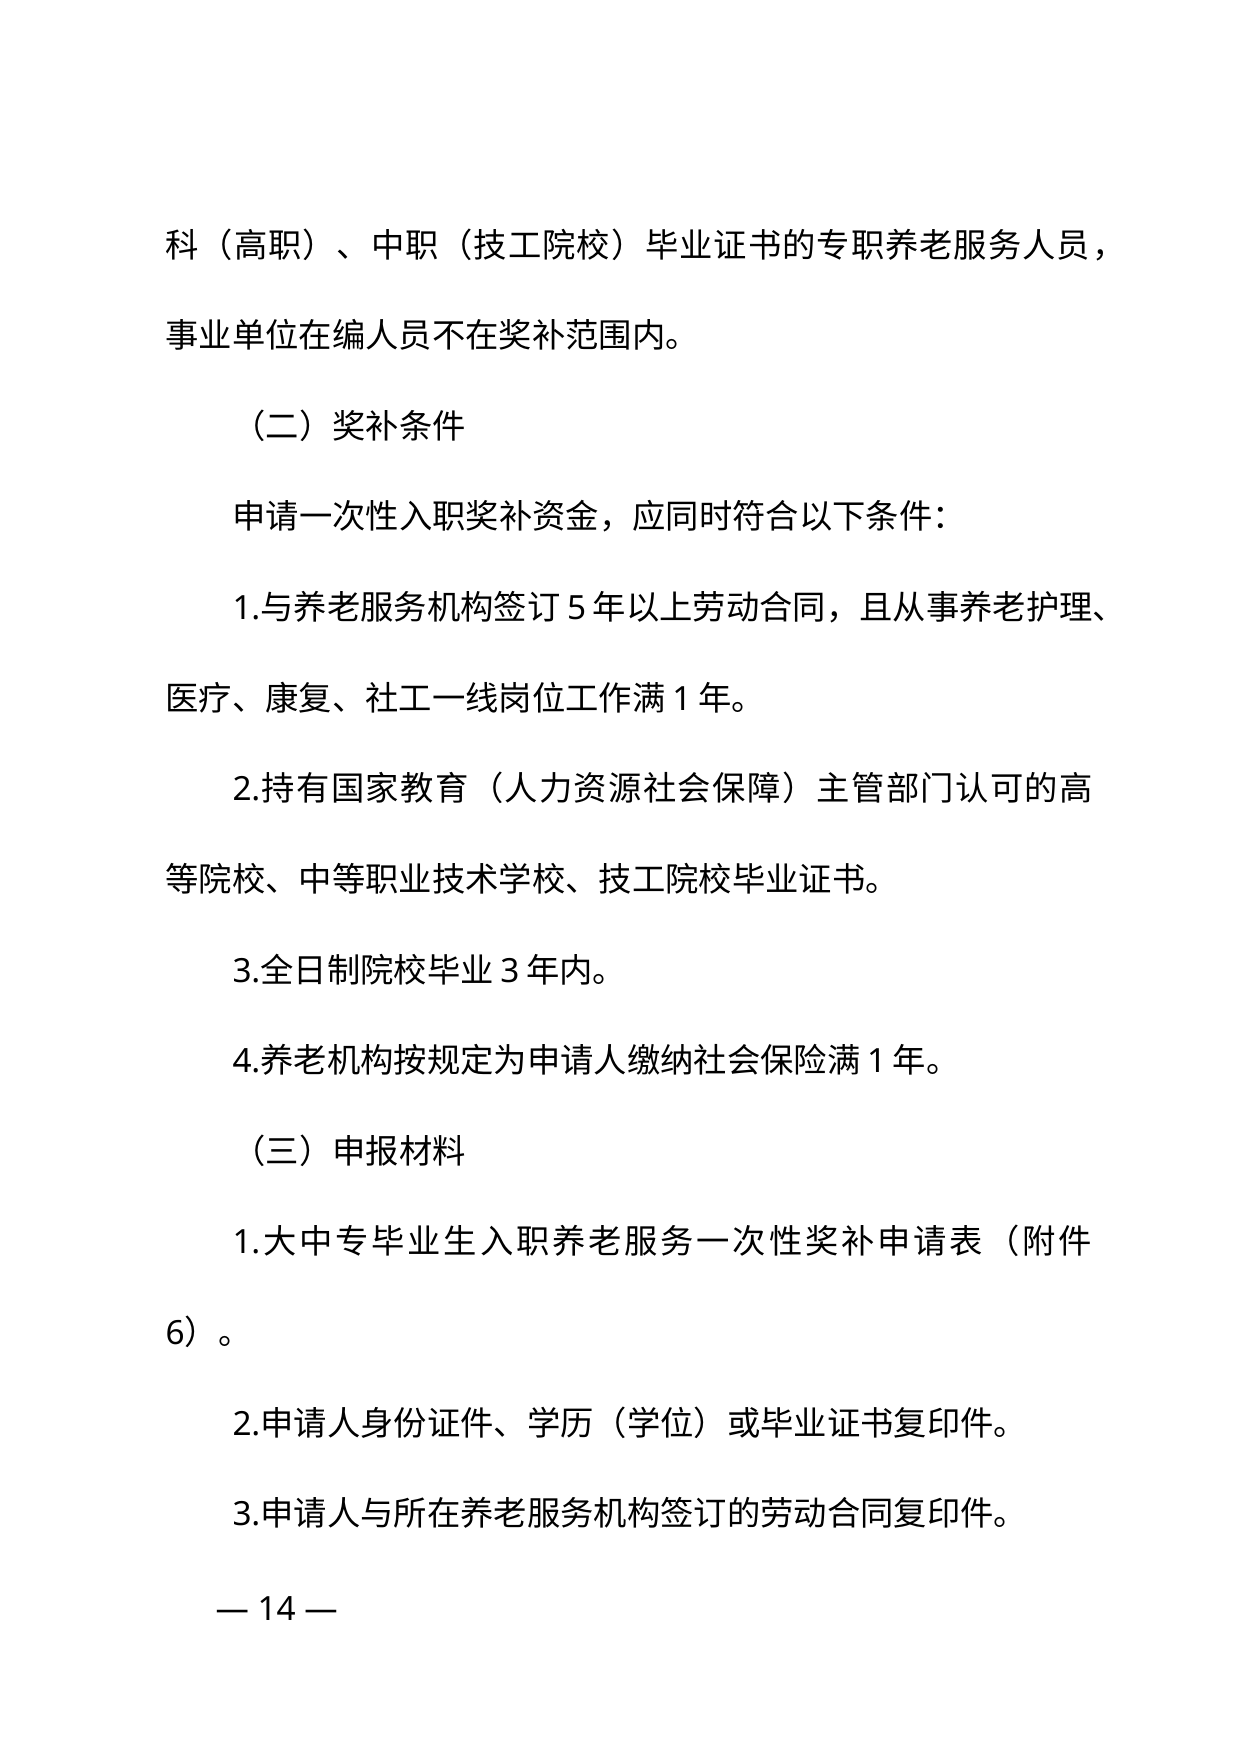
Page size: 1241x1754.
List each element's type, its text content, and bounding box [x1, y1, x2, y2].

text 2.申请人身份证件、学历（学位）或毕业证书复印件。 [165, 1375, 1093, 1466]
text 1.与养老服务机构签订5年以上劳动合同，且从事养老护理、医疗、康复、社工一线岗位工作满1年。 [165, 560, 1093, 741]
text 3.申请人与所在养老服务机构签订的劳动合同复印件。 [165, 1466, 1093, 1557]
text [165, 197, 1093, 378]
text （二）奖补条件 [165, 378, 1093, 469]
text 1.大中专毕业生入职养老服务一次性奖补申请表（附件6）。 [165, 1194, 1093, 1375]
text 申请一次性入职奖补资金，应同时符合以下条件： [165, 469, 1093, 560]
text 2.持有国家教育（人力资源社会保障）主管部门认可的高等院校、中等职业技术学校、技工院校毕业证书。 [165, 741, 1093, 922]
text 3.全日制院校毕业3年内。 [165, 922, 1093, 1013]
text （三）申报材料 [165, 1103, 1093, 1194]
text 4.养老机构按规定为申请人缴纳社会保险满1年。 [165, 1013, 1093, 1103]
